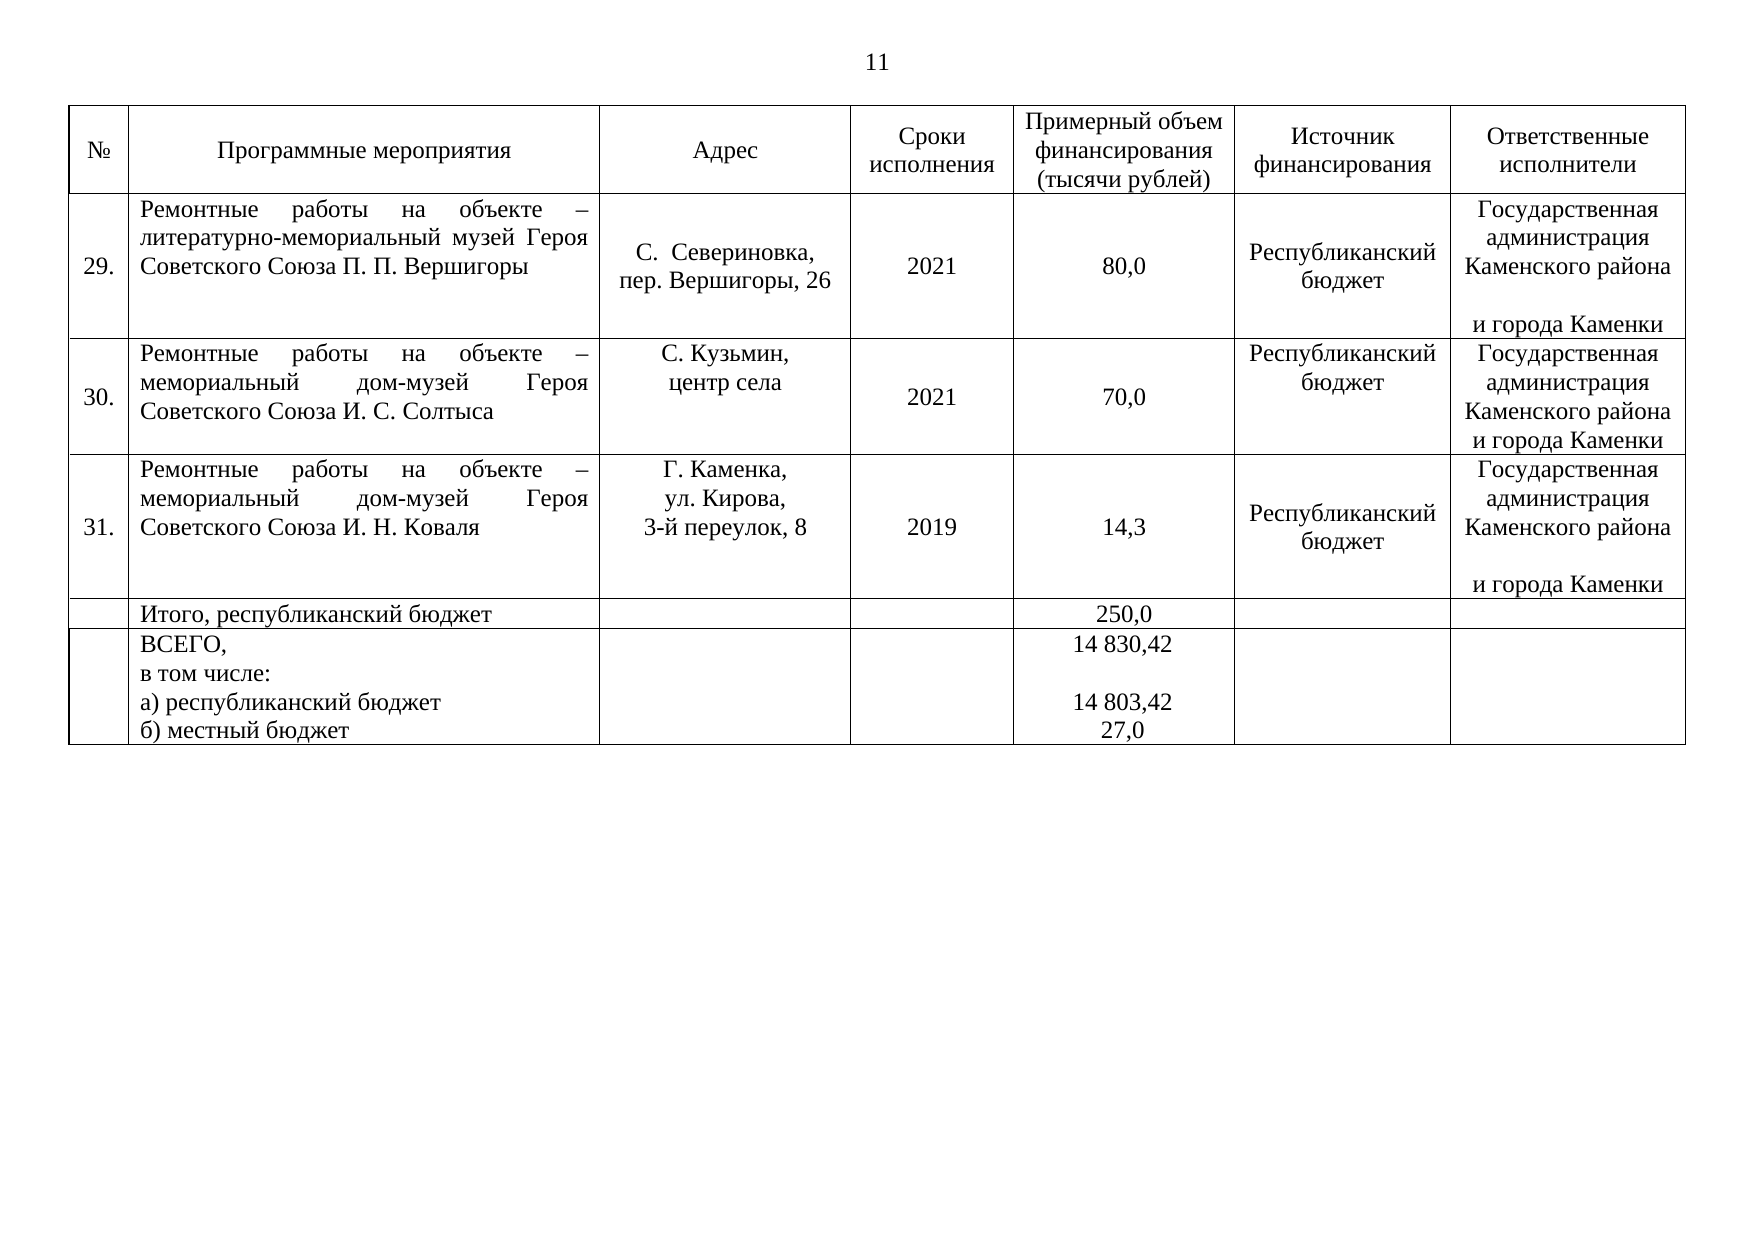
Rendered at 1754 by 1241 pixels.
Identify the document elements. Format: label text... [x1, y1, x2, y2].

table_cell С. Севериновка, пер. Вершигоры, 26 [600, 194, 850, 337]
table_cell [851, 629, 1013, 744]
table_cell 29. [69, 194, 128, 337]
table_cell ВСЕГО, в том числе: а) республиканский бюджет б) местный бюджет [129, 629, 599, 744]
table_cell [70, 629, 128, 744]
table_cell Республиканский бюджет [1235, 194, 1450, 337]
table_cell 2019 [851, 455, 1013, 598]
table_header Ответственные исполнители [1451, 106, 1685, 193]
table_cell Итого, республиканский бюджет [129, 599, 599, 628]
table_cell 2021 [851, 339, 1013, 453]
table_header Примерный объем финансирования (тысячи рублей) [1014, 106, 1234, 193]
table_cell [1235, 629, 1450, 744]
table_header Сроки исполнения [851, 106, 1013, 193]
table_cell Г. Каменка, ул. Кирова, 3-й переулок, 8 [600, 455, 850, 598]
table_cell 70,0 [1014, 339, 1234, 453]
table_cell [1451, 629, 1685, 744]
table_cell Республиканский бюджет [1235, 455, 1450, 598]
table_cell 14 830,42 14 803,42 27,0 [1014, 629, 1234, 744]
table_cell [600, 599, 850, 628]
table_cell Ремонтные работы на объекте – литературно-мемориальный музей Героя Советского Союза П. П. Вершигоры [129, 194, 599, 337]
table_cell Ремонтные работы на объекте – мемориальный дом-музей Героя Советского Союза И. Н. Коваля [129, 455, 599, 598]
table_cell Республиканский бюджет [1235, 339, 1450, 453]
table_cell 250,0 [1014, 599, 1234, 628]
table_cell [600, 629, 850, 744]
table_cell Ремонтные работы на объекте – мемориальный дом-музей Героя Советского Союза И. С. Солтыса [129, 339, 599, 453]
table_cell [851, 599, 1013, 628]
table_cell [1451, 194, 1685, 337]
table_cell 14,3 [1014, 455, 1234, 598]
table_cell 2021 [851, 194, 1013, 337]
table_header Источник финансирования [1235, 106, 1450, 193]
table_header Адрес [600, 106, 850, 193]
table_cell [1451, 599, 1685, 628]
table_cell 80,0 [1014, 194, 1234, 337]
table_cell С. Кузьмин, центр села [600, 339, 850, 453]
table_header Программные мероприятия [129, 106, 599, 193]
table_cell [69, 599, 128, 628]
table_cell [1235, 599, 1450, 628]
table_cell Государственная администрация Каменского района и города Каменки [1451, 339, 1685, 453]
table_cell Государственная администрация Каменского района и города Каменки [1451, 455, 1685, 598]
table_cell 30. [69, 339, 128, 453]
table_header № [70, 106, 128, 193]
table_cell 31. [69, 455, 128, 598]
